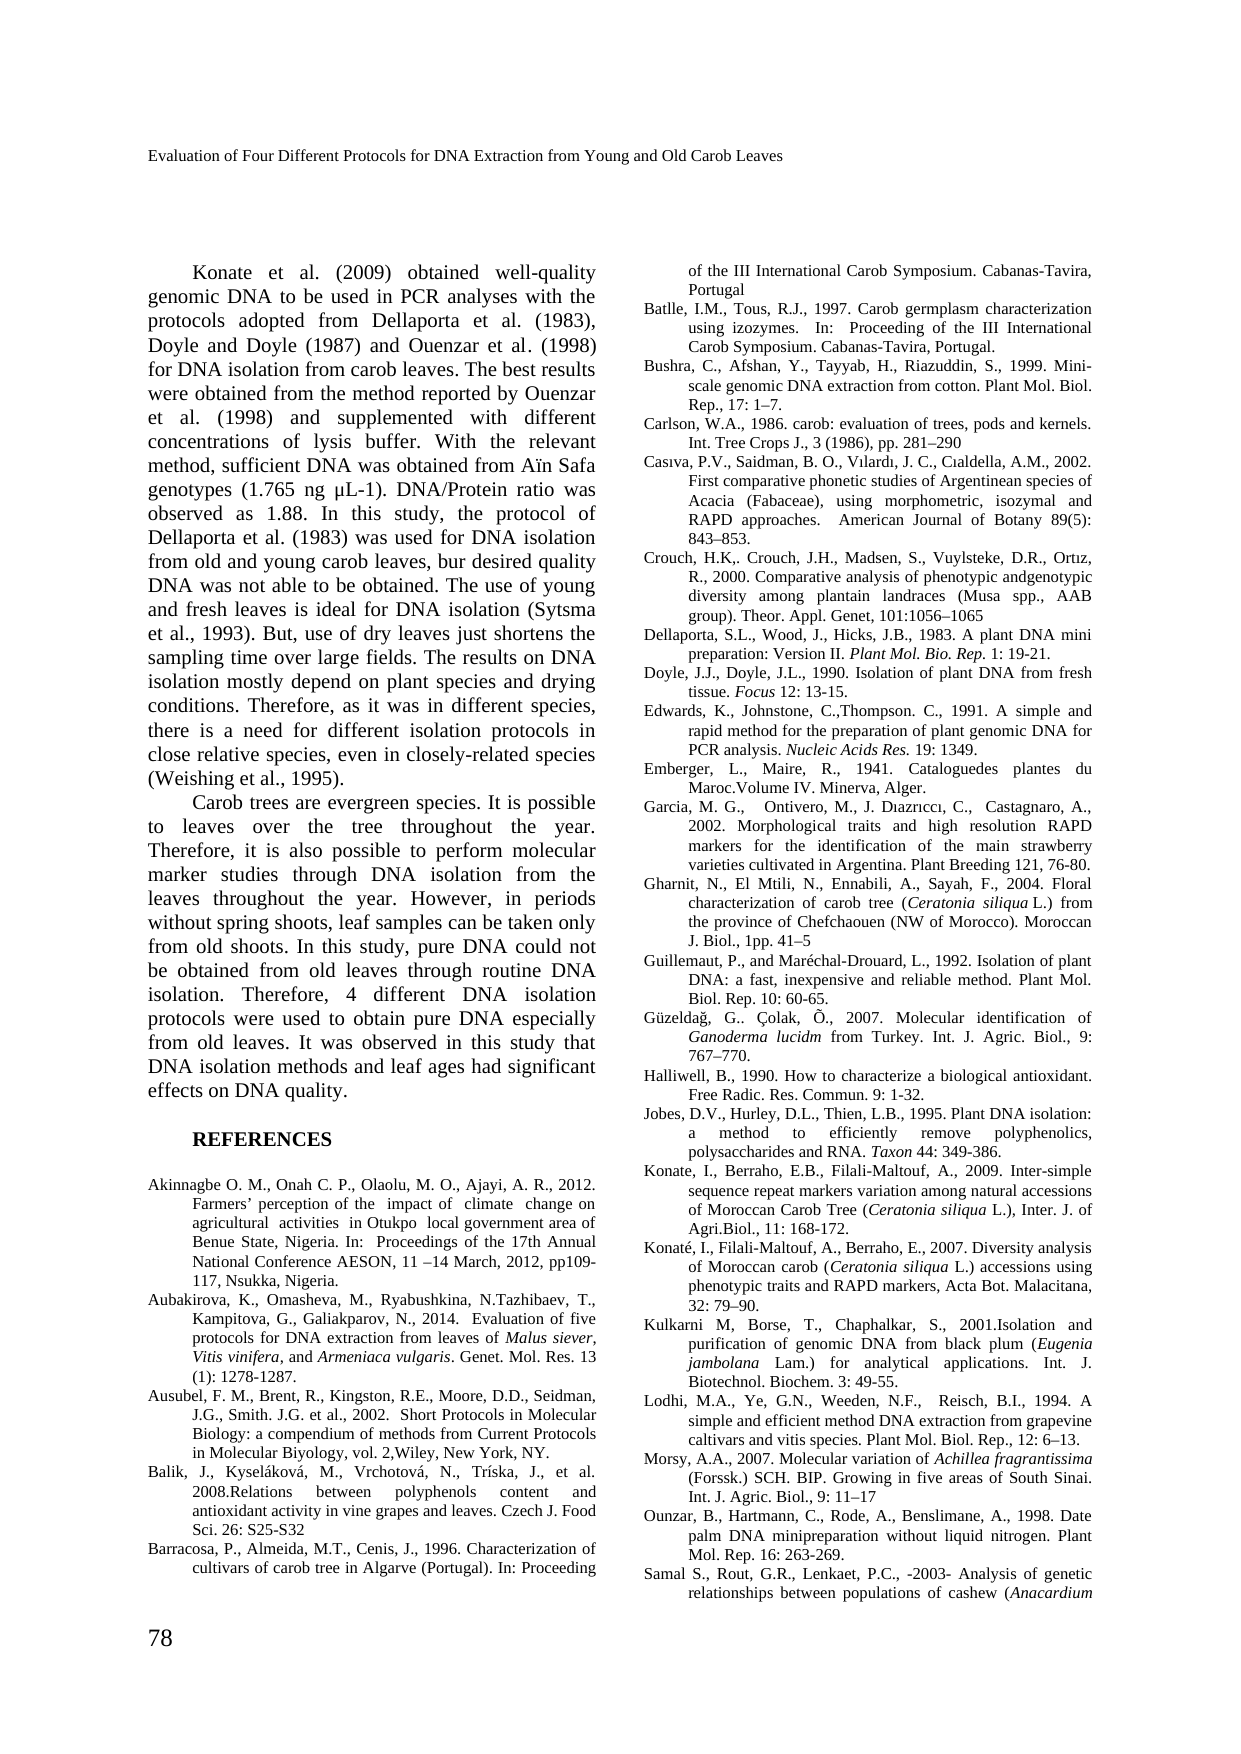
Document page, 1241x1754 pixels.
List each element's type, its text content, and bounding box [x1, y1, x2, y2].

text Halliwell, B., 1990. How to characterize a biological antioxidant. Free Radic. Res. Commun. 9: 1-32. [644, 1065, 1092, 1104]
text REFERENCES [148, 1127, 596, 1151]
text Ausubel, F. M., Brent, R., Kingston, R.E., Moore, D.D., Seidman, J.G., Smith. J.G. et al., 2002. Short Protocols in Molecular Biology: a compendium of methods from Current Protocols in Molecular Biyology, vol. 2,Wiley, New York, NY. [148, 1386, 596, 1462]
text Akinnagbe O. M., Onah C. P., Olaolu, M. O., Ajayi, A. R., 2012. Farmers’ perception of the impact of climate change on agricultural activities in Otukpo local government area of Benue State, Nigeria. In: Proceedings of the 17th Annual National Conference AESON, 11 –14 March, 2012, pp109-117, Nsukka, Nigeria. [148, 1175, 596, 1290]
text Konate et al. (2009) obtained well-quality genomic DNA to be used in PCR analyses with the protocols adopted from Dellaporta et al. (1983), Doyle and Doyle (1987) and Ouenzar et al. (1998) for DNA isolation from carob leaves. The best results were obtained from the method reported by Ouenzar et al. (1998) and supplemented with different concentrations of lysis buffer. With the relevant method, sufficient DNA was obtained from Aïn Safa genotypes (1.765 ng μL-1). DNA/Protein ratio was observed as 1.88. In this study, the protocol of Dellaporta et al. (1983) was used for DNA isolation from old and young carob leaves, bur desired quality DNA was not able to be obtained. The use of young and fresh leaves is ideal for DNA isolation (Sytsma et al., 1993). But, use of dry leaves just shortens the sampling time over large fields. The results on DNA isolation mostly depend on plant species and drying conditions. Therefore, as it was in different species, there is a need for different isolation protocols in close relative species, even in closely-related species (Weishing et al., 1995). [148, 260, 596, 790]
text Gharnit, N., El Mtili, N., Ennabili, A., Sayah, F., 2004. Floral characterization of carob tree (Ceratonia siliqua L.) from the province of Chefchaouen (NW of Morocco). Moroccan J. Biol., 1pp. 41–5 [644, 874, 1092, 950]
text Morsy, A.A., 2007. Molecular variation of Achillea fragrantissima (Forssk.) SCH. BIP. Growing in five areas of South Sinai. Int. J. Agric. Biol., 9: 11–17 [644, 1449, 1092, 1506]
text Garcia, M. G., Ontivero, M., J. Dıazrıccı, C., Castagnaro, A., 2002. Morphological traits and high resolution RAPD markers for the identification of the main strawberry varieties cultivated in Argentina. Plant Breeding 121, 76-80. [644, 797, 1092, 874]
text Ounzar, B., Hartmann, C., Rode, A., Benslimane, A., 1998. Date palm DNA minipreparation without liquid nitrogen. Plant Mol. Rep. 16: 263-269. [644, 1506, 1092, 1564]
text Bushra, C., Afshan, Y., Tayyab, H., Riazuddin, S., 1999. Mini-scale genomic DNA extraction from cotton. Plant Mol. Biol. Rep., 17: 1–7. [644, 356, 1092, 414]
text Dellaporta, S.L., Wood, J., Hicks, J.B., 1983. A plant DNA mini preparation: Version II. Plant Mol. Bio. Rep. 1: 19-21. [644, 624, 1092, 663]
text Carob trees are evergreen species. It is possible to leaves over the tree throughout the year. Therefore, it is also possible to perform molecular marker studies through DNA isolation from the leaves throughout the year. However, in periods without spring shoots, leaf samples can be taken only from old shoots. In this study, pure DNA could not be obtained from old leaves through routine DNA isolation. Therefore, 4 different DNA isolation protocols were used to obtain pure DNA especially from old leaves. It was observed in this study that DNA isolation methods and leaf ages had significant effects on DNA quality. [148, 790, 596, 1102]
text Crouch, H.K,. Crouch, J.H., Madsen, S., Vuylsteke, D.R., Ortız, R., 2000. Comparative analysis of phenotypic andgenotypic diversity among plantain landraces (Musa spp., AAB group). Theor. Appl. Genet, 101:1056–1065 [644, 548, 1092, 624]
text Guillemaut, P., and Maréchal-Drouard, L., 1992. Isolation of plant DNA: a fast, inexpensive and reliable method. Plant Mol. Biol. Rep. 10: 60-65. [644, 950, 1092, 1008]
text Barracosa, P., Almeida, M.T., Cenis, J., 1996. Characterization of cultivars of carob tree in Algarve (Portugal). In: Proceeding of the III International Carob Symposium. Cabanas-Tavira, Portugal [148, 1539, 596, 1577]
text Emberger, L., Maire, R., 1941. Cataloguedes plantes du Maroc.Volume IV. Minerva, Alger. [644, 759, 1092, 797]
text Edwards, K., Johnstone, C.,Thompson. C., 1991. A simple and rapid method for the preparation of plant genomic DNA for PCR analysis. Nucleic Acids Res. 19: 1349. [644, 701, 1092, 759]
text Konate, I., Berraho, E.B., Filali-Maltouf, A., 2009. Inter-simple sequence repeat markers variation among natural accessions of Moroccan Carob Tree (Ceratonia siliqua L.), Inter. J. of Agri.Biol., 11: 168-172. [644, 1161, 1092, 1238]
text Aubakirova, K., Omasheva, M., Ryabushkina, N.Tazhibaev, T., Kampitova, G., Galiakparov, N., 2014. Evaluation of five protocols for DNA extraction from leaves of Malus siever, Vitis vinifera, and Armeniaca vulgaris. Genet. Mol. Res. 13 (1): 1278-1287. [148, 1290, 596, 1386]
text Lodhi, M.A., Ye, G.N., Weeden, N.F., Reisch, B.I., 1994. A simple and efficient method DNA extraction from grapevine caltivars and vitis species. Plant Mol. Biol. Rep., 12: 6–13. [644, 1391, 1092, 1449]
text Carlson, W.A., 1986. carob: evaluation of trees, pods and kernels. Int. Tree Crops J., 3 (1986), pp. 281–290 [644, 414, 1092, 452]
text Barracosa, P., Almeida, M.T., Cenis, J., 1996. Characterization of cultivars of carob tree in Algarve (Portugal). In: Proceeding of the III International Carob Symposium. Cabanas-Tavira, Portugal [644, 260, 1092, 299]
text Güzeldağ, G.. Çolak, Õ., 2007. Molecular identification of Ganoderma lucidm from Turkey. Int. J. Agric. Biol., 9: 767–770. [644, 1008, 1092, 1065]
text Casıva, P.V., Saidman, B. O., Vılardı, J. C., Cıaldella, A.M., 2002. First comparative phonetic studies of Argentinean species of Acacia (Fabaceae), using morphometric, isozymal and RAPD approaches. American Journal of Botany 89(5): 843–853. [644, 452, 1092, 548]
text Balik, J., Kyseláková, M., Vrchotová, N., Tríska, J., et al. 2008.Relations between polyphenols content and antioxidant activity in vine grapes and leaves. Czech J. Food Sci. 26: S25-S32 [148, 1462, 596, 1539]
text Kulkarni M, Borse, T., Chaphalkar, S., 2001.Isolation and purification of genomic DNA from black plum (Eugenia jambolana Lam.) for analytical applications. Int. J. Biotechnol. Biochem. 3: 49-55. [644, 1314, 1092, 1391]
text Konaté, I., Filali-Maltouf, A., Berraho, E., 2007. Diversity analysis of Moroccan carob (Ceratonia siliqua L.) accessions using phenotypic traits and RAPD markers, Acta Bot. Malacitana, 32: 79–90. [644, 1238, 1092, 1314]
text Batlle, I.M., Tous, R.J., 1997. Carob germplasm characterization using izozymes. In: Proceeding of the III International Carob Symposium. Cabanas-Tavira, Portugal. [644, 299, 1092, 356]
text Doyle, J.J., Doyle, J.L., 1990. Isolation of plant DNA from fresh tissue. Focus 12: 13-15. [644, 663, 1092, 701]
text Jobes, D.V., Hurley, D.L., Thien, L.B., 1995. Plant DNA isolation: a method to efficiently remove polyphenolics, polysaccharides and RNA. Taxon 44: 349-386. [644, 1104, 1092, 1161]
